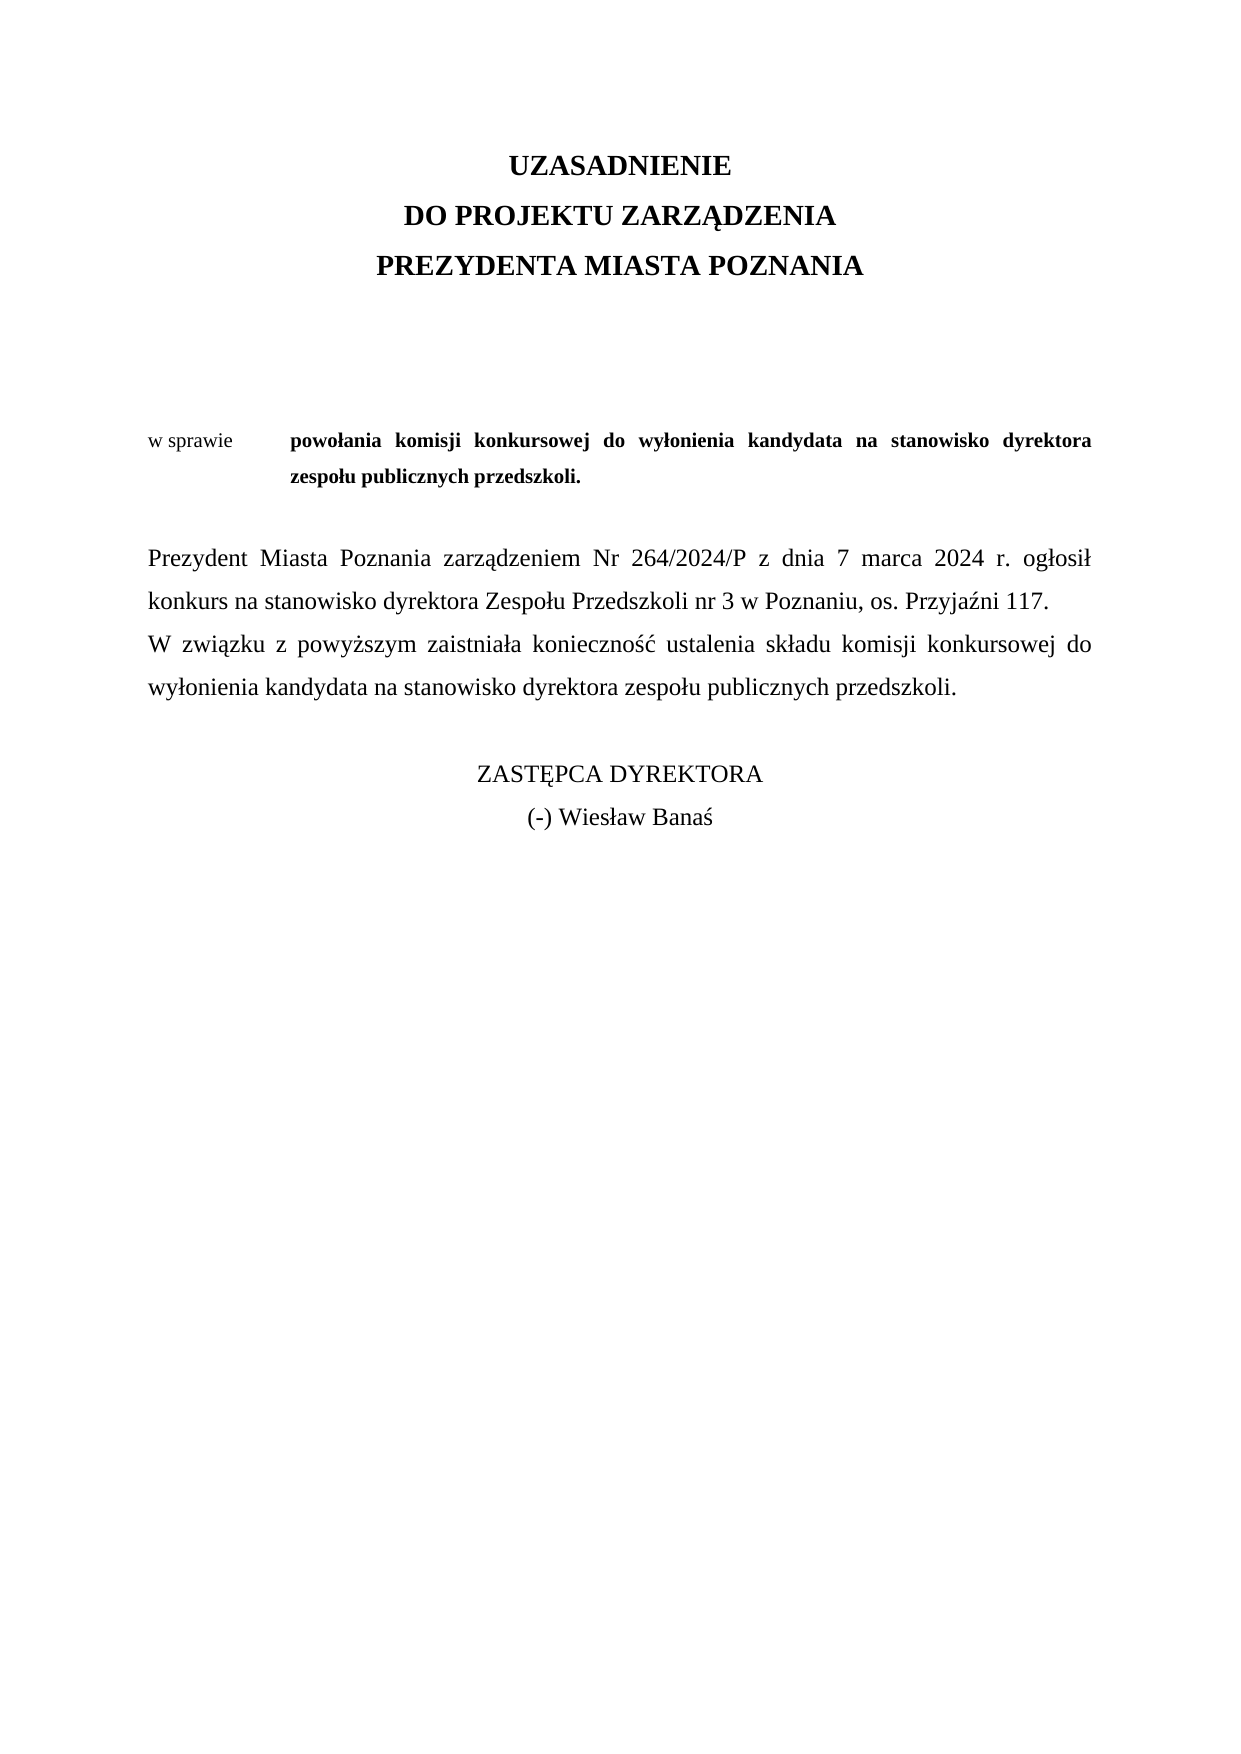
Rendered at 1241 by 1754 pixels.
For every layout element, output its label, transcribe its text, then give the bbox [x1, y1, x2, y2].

subtitle UZASADNIENIE [148, 148, 1093, 181]
table_header powołania komisji konkursowej do wyłonienia kandydata na stanowisko dyrektora zespołu publicznych przedszkoli. [279, 428, 1104, 500]
table_header w sprawie [136, 428, 279, 500]
text Prezydent Miasta Poznania zarządzeniem Nr 264/2024/P z dnia 7 marca 2024 r. ogłosił konkurs na stanowisko dyrektora Zespołu Przedszkoli nr 3 w Poznaniu, os. Przyjaźni 117. [148, 543, 1093, 615]
text ZASTĘPCA DYREKTORA [148, 759, 1093, 787]
text (-) Wiesław Banaś [148, 802, 1093, 831]
subtitle DO PROJEKTU ZARZĄDZENIA [148, 198, 1093, 231]
text W związku z powyższym zaistniała konieczność ustalenia składu komisji konkursowej do wyłonienia kandydata na stanowisko dyrektora zespołu publicznych przedszkoli. [148, 629, 1093, 701]
subtitle PREZYDENTA MIASTA POZNANIA [148, 248, 1093, 282]
